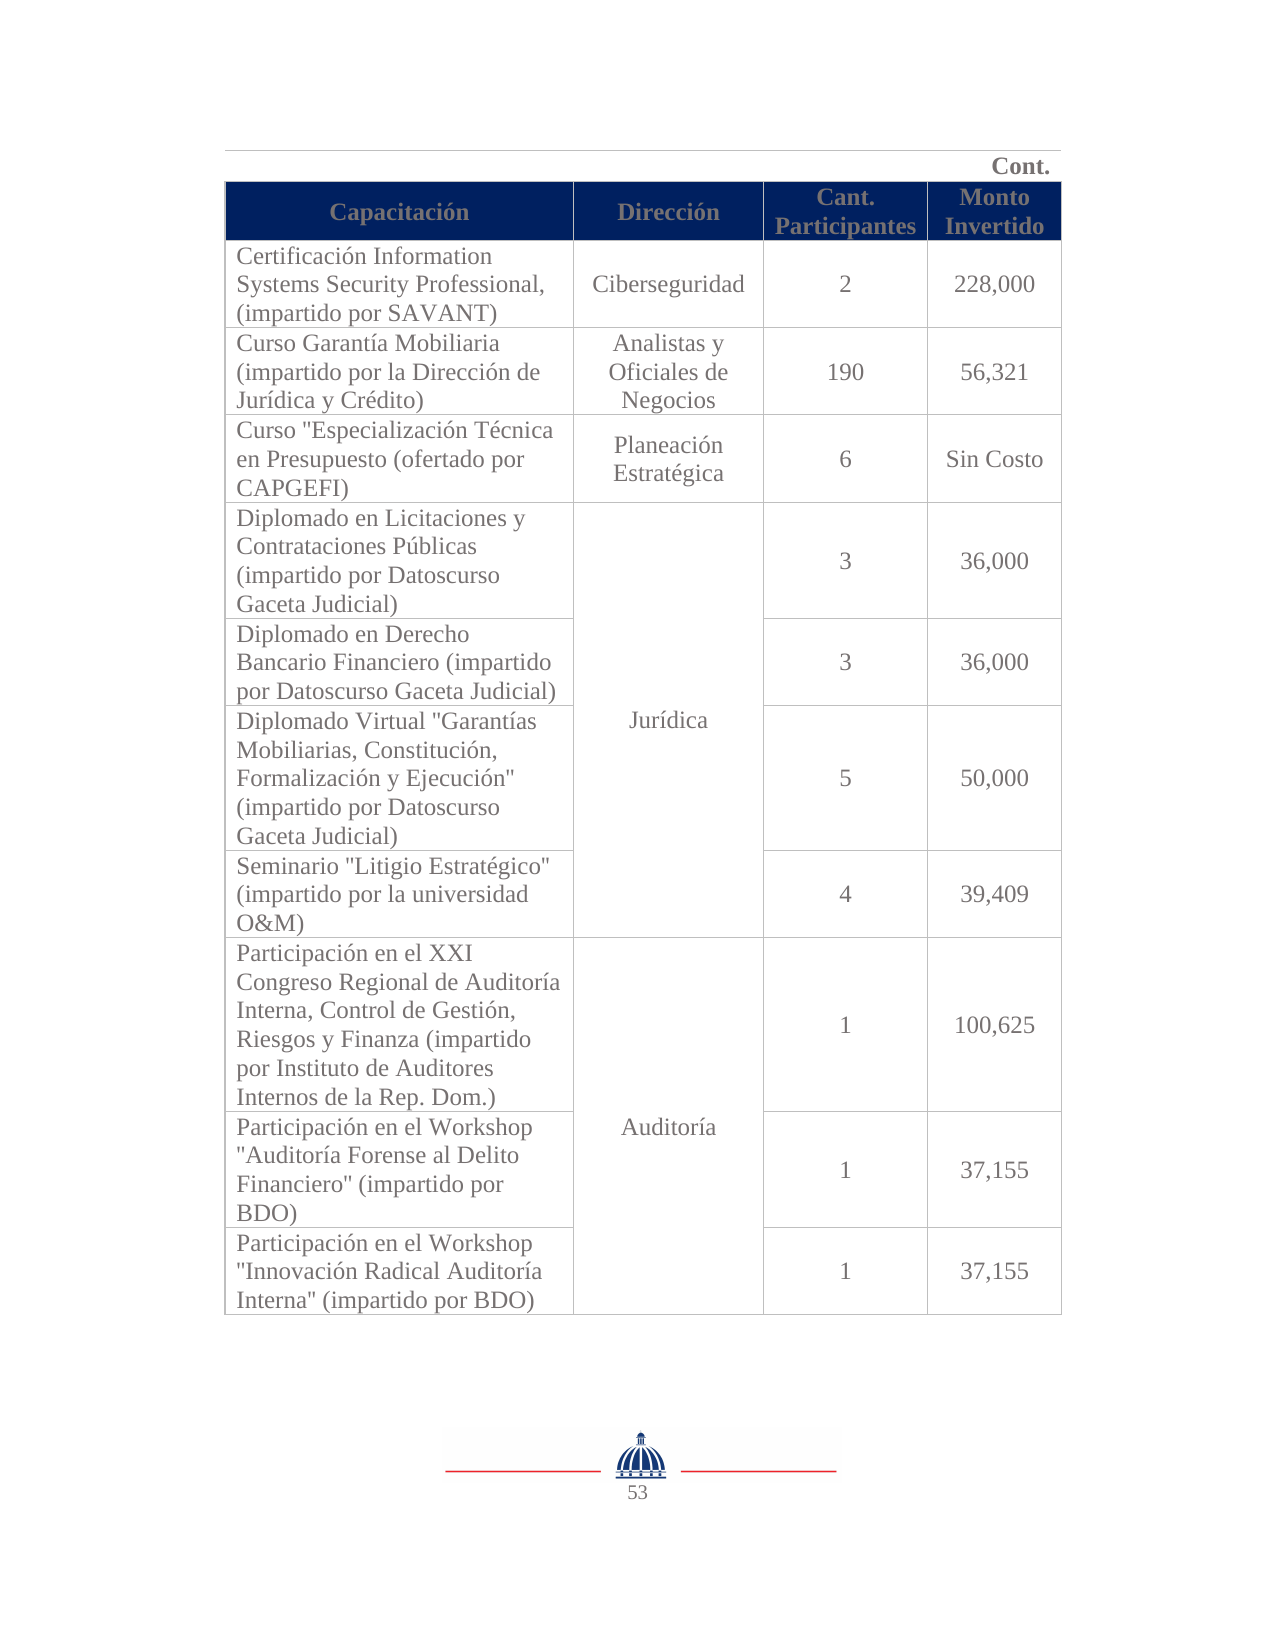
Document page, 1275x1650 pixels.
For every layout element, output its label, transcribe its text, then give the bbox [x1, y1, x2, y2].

table_cell Sin Costo [928, 415, 1061, 502]
table_cell 1 [764, 1228, 927, 1314]
table_cell Seminario ''Litigio Estratégico'' (impartido por la universidad O&M) [226, 851, 573, 937]
table_cell 37,155 [928, 1112, 1061, 1227]
table_cell 37,155 [928, 1228, 1061, 1314]
table_cell Capacitación [226, 182, 573, 240]
table_cell 3 [764, 619, 927, 705]
table_cell 4 [764, 851, 927, 937]
table_cell 100,625 [928, 938, 1061, 1111]
picture [442, 1427, 843, 1483]
table_cell Analistas y Oficiales de Negocios [574, 328, 763, 414]
table_cell Auditoría [574, 938, 763, 1314]
table_cell 39,409 [928, 851, 1061, 937]
table_cell Participación en el Workshop ''Auditoría Forense al Delito Financiero'' (impartido por BDO) [226, 1112, 573, 1227]
table_cell Certificación Information Systems Security Professional, (impartido por SAVANT) [226, 241, 573, 327]
table_cell Curso Garantía Mobiliaria (impartido por la Dirección de Jurídica y Crédito) [226, 328, 573, 414]
table_cell 3 [764, 503, 927, 618]
table_cell 190 [764, 328, 927, 414]
table_cell Dirección [574, 182, 763, 240]
table_cell Planeación Estratégica [574, 415, 763, 502]
table_cell Cant. Participantes [764, 182, 927, 240]
table_cell Diplomado Virtual ''Garantías Mobiliarias, Constitución, Formalización y Ejecución'' (impartido por Datoscurso Gaceta Judicial) [226, 706, 573, 850]
table_cell Jurídica [574, 503, 763, 937]
table_cell 36,000 [928, 503, 1061, 618]
table_cell Participación en el Workshop ''Innovación Radical Auditoría Interna'' (impartido por BDO) [226, 1228, 573, 1314]
table_cell Ciberseguridad [574, 241, 763, 327]
table_cell 2 [764, 241, 927, 327]
table_cell 1 [764, 938, 927, 1111]
table_cell 36,000 [928, 619, 1061, 705]
table_cell Diplomado en Licitaciones y Contrataciones Públicas (impartido por Datoscurso Gaceta Judicial) [226, 503, 573, 618]
table_header Cont. [225, 151, 1061, 181]
table_cell Participación en el XXI Congreso Regional de Auditoría Interna, Control de Gestión, Riesgos y Finanza (impartido por Instituto de Auditores Internos de la Rep. Dom.) [226, 938, 573, 1111]
table_cell 228,000 [928, 241, 1061, 327]
table_cell Diplomado en Derecho Bancario Financiero (impartido por Datoscurso Gaceta Judicial) [226, 619, 573, 705]
table_cell 50,000 [928, 706, 1061, 850]
table_cell 1 [764, 1112, 927, 1227]
table_cell 56,321 [928, 328, 1061, 414]
table_cell Monto Invertido [928, 182, 1061, 240]
table_cell 6 [764, 415, 927, 502]
table_cell Curso ''Especialización Técnica en Presupuesto (ofertado por CAPGEFI) [226, 415, 573, 502]
table_cell 5 [764, 706, 927, 850]
